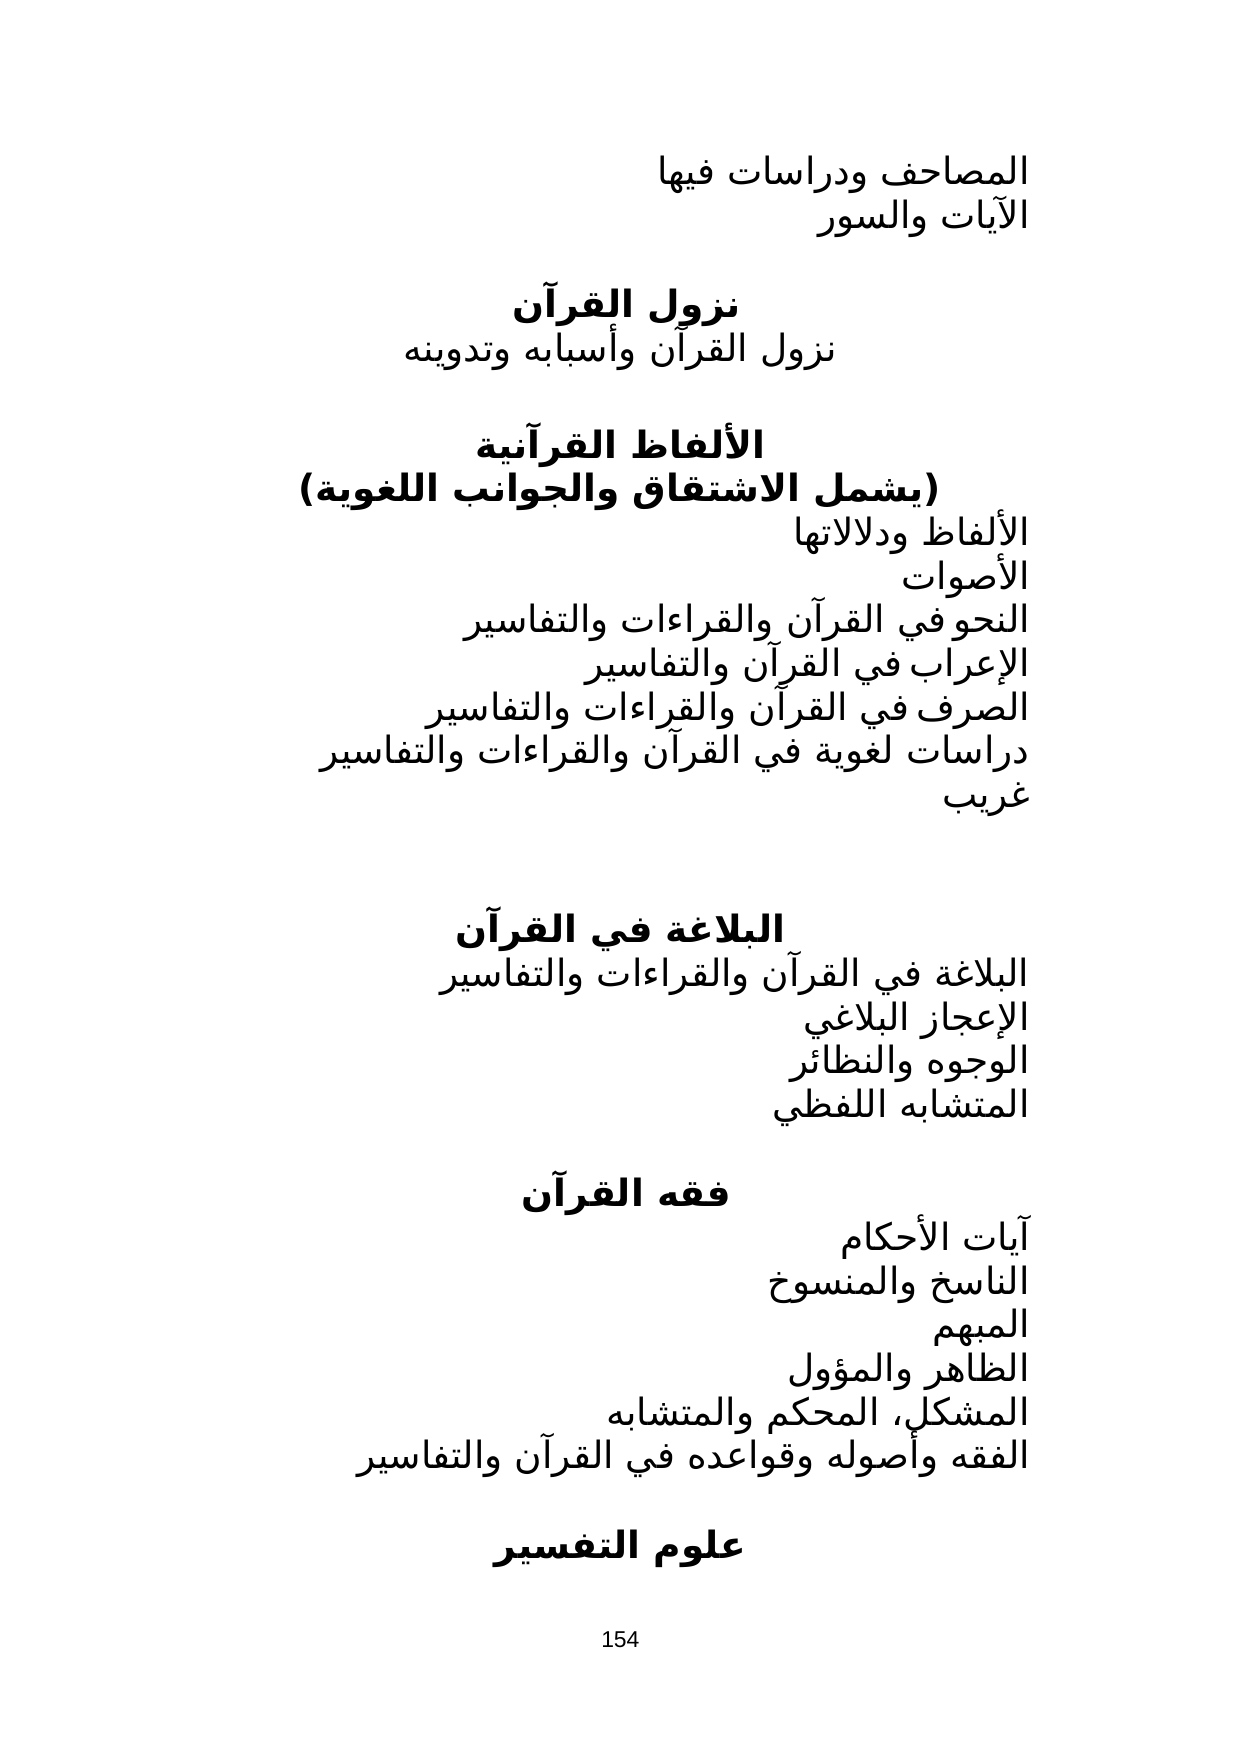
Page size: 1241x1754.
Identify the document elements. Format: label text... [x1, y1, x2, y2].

text المشكل، المحكم والمتشابه 45 [187, 1390, 1030, 1434]
text النحو في القرآن والقراءات والتفاسير 17 [187, 598, 1030, 642]
text المتشابه اللفظي 41 [187, 1082, 1030, 1126]
text الآيات والسور والأجزاء (يشمل عدّ الآي) 9 [187, 194, 1030, 237]
text نزول القرآن وأسبابه وتدوينه 11 [187, 327, 1053, 370]
text دراسات لغوية في القرآن والقراءات والتفاسير (تشمل معاني القرآن) 28 [187, 729, 1030, 773]
text البلاغة في القرآن والقراءات والتفاسير 34 [187, 952, 1030, 995]
text الألفاظ القرآنية [187, 423, 1053, 467]
text الإعجاز البلاغي 40 [187, 995, 1030, 1039]
text البلاغة في القرآن [187, 908, 1053, 952]
text الإعراب في القرآن والتفاسير 26 [187, 642, 1030, 685]
text (يشمل الاشتقاق والجوانب اللغوية) [187, 467, 1053, 511]
text الظاهر والمؤول 45 [187, 1347, 1030, 1390]
text علوم التفسير [187, 1523, 1053, 1567]
text الألفاظ ودلالاتها في القرآن 13 [187, 511, 1030, 554]
text الناسخ والمنسوخ 44 [187, 1259, 1030, 1303]
text المبهم 45 [187, 1303, 1030, 1347]
text الصرف في القرآن والقراءات والتفاسير 27 [187, 685, 1030, 729]
text نزول القرآن [187, 283, 1053, 327]
text الوجوه والنظائر 41 [187, 1039, 1030, 1082]
text المصاحف ودراسات فيها 7 [187, 150, 1030, 194]
text الفقه وأصوله وقواعده في القرآن والتفاسير 46 [187, 1434, 1030, 1477]
text آيات الأحكام 42 [187, 1216, 1030, 1259]
text فقه القرآن [187, 1172, 1053, 1216]
text غريب القرآن 33 [187, 773, 1030, 816]
text الأصوات في القرآن 16 [187, 554, 1030, 598]
